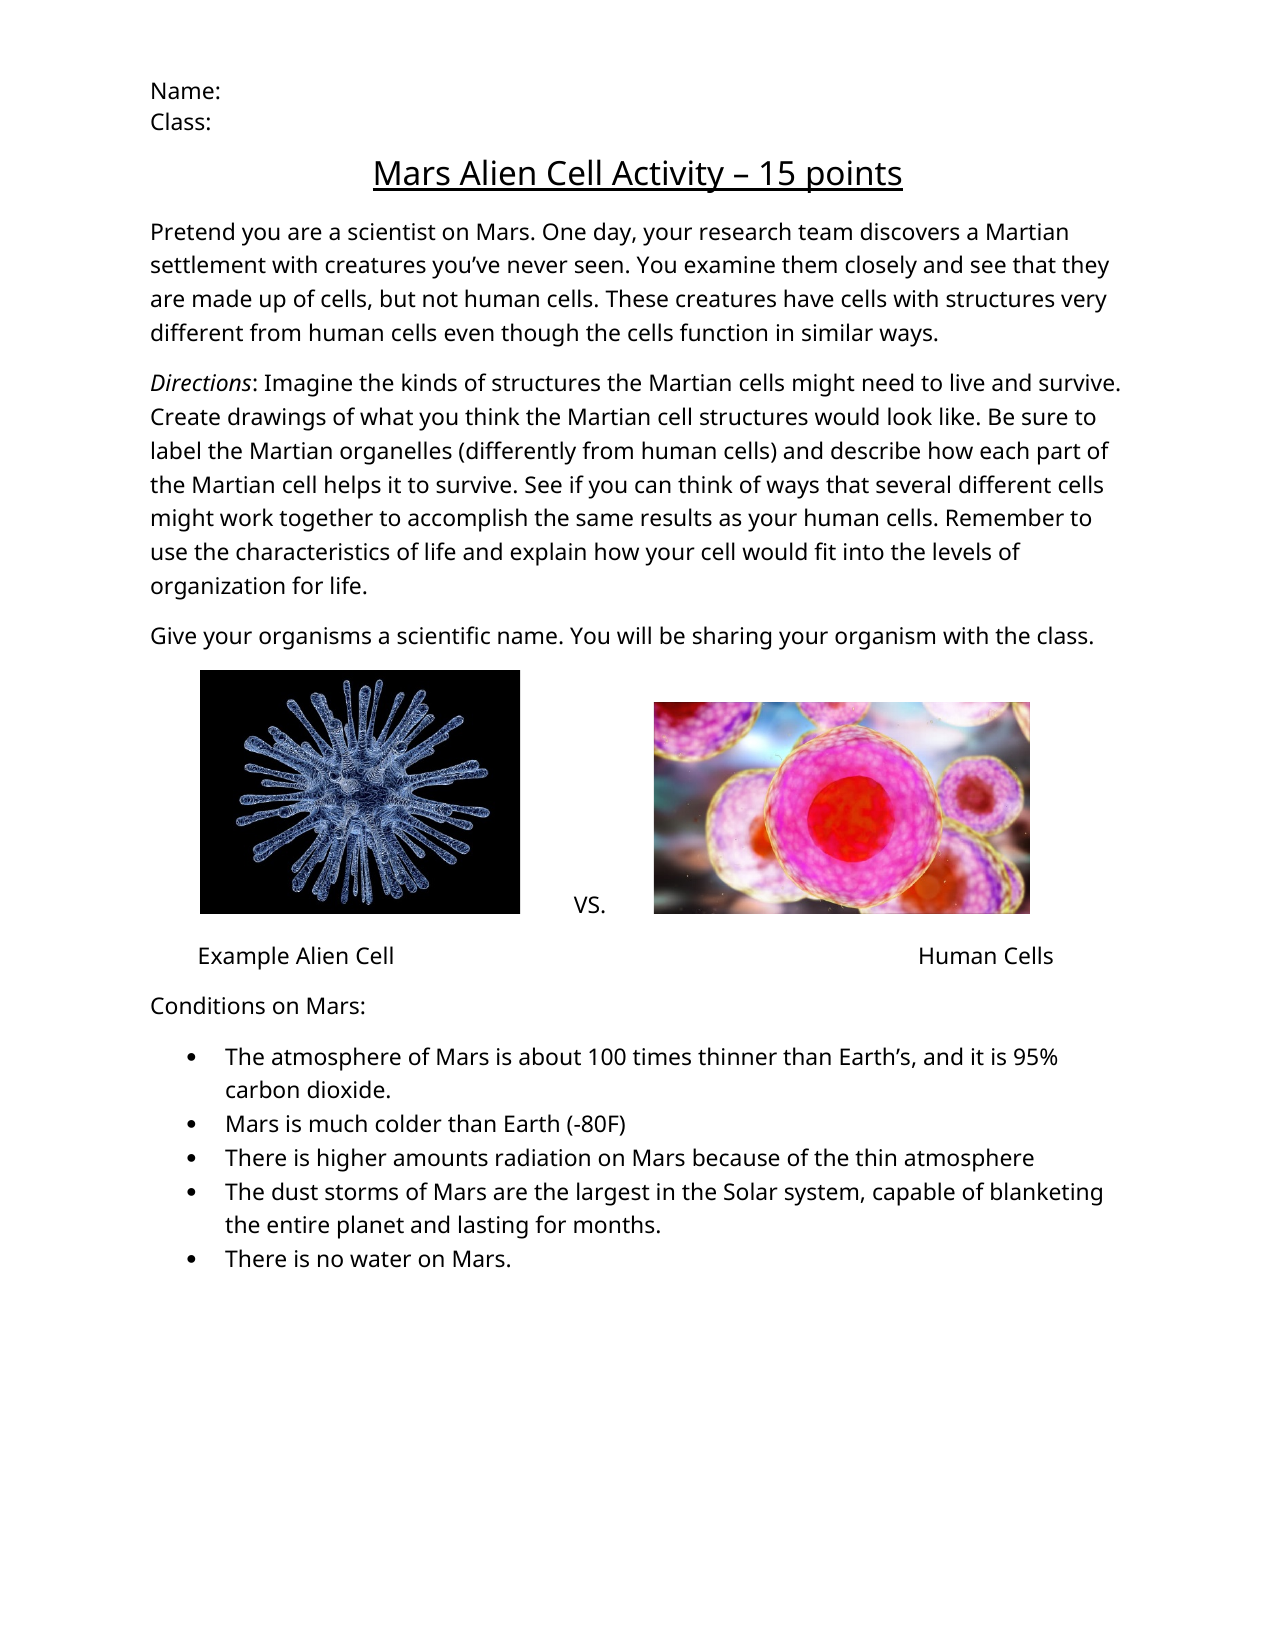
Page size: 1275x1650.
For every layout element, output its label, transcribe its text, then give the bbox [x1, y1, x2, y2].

list There is higher amounts radiation on Mars because of the thin atmosphere [187, 1142, 1125, 1173]
list Mars is much colder than Earth (-80F) [187, 1108, 1125, 1139]
picture [653, 702, 1030, 914]
picture [200, 670, 521, 914]
text Mars Alien Cell Activity – 15 points [150, 150, 1125, 195]
list There is no water on Mars. [187, 1243, 1125, 1274]
text Conditions on Mars: [150, 990, 1125, 1021]
list The atmosphere of Mars is about 100 times thinner than Earth’s, and it is 95% carbon dioxide. [187, 1040, 1125, 1105]
text Pretend you are a scientist on Mars. One day, your research team discovers a Martian settlement with creatures you’ve never seen. You examine them closely and see that they are made up of cells, but not human cells. These creatures have cells with structures very different from human cells even though the cells function in similar ways. [150, 216, 1125, 348]
list The dust storms of Mars are the largest in the Solar system, capable of blanketing the entire planet and lasting for months. [187, 1175, 1125, 1240]
text Directions: Imagine the kinds of structures the Martian cells might need to live and survive. Create drawings of what you think the Martian cell structures would look like. Be sure to label the Martian organelles (differently from human cells) and describe how each part of the Martian cell helps it to survive. See if you can think of ways that several different cells might work together to accomplish the same results as your human cells. Remember to use the characteristics of life and explain how your cell would fit into the levels of organization for life. [150, 367, 1125, 601]
text Give your organisms a scientific name. You will be sharing your organism with the class. [150, 620, 1125, 651]
text Example Alien Cell Human Cells [150, 939, 1125, 971]
